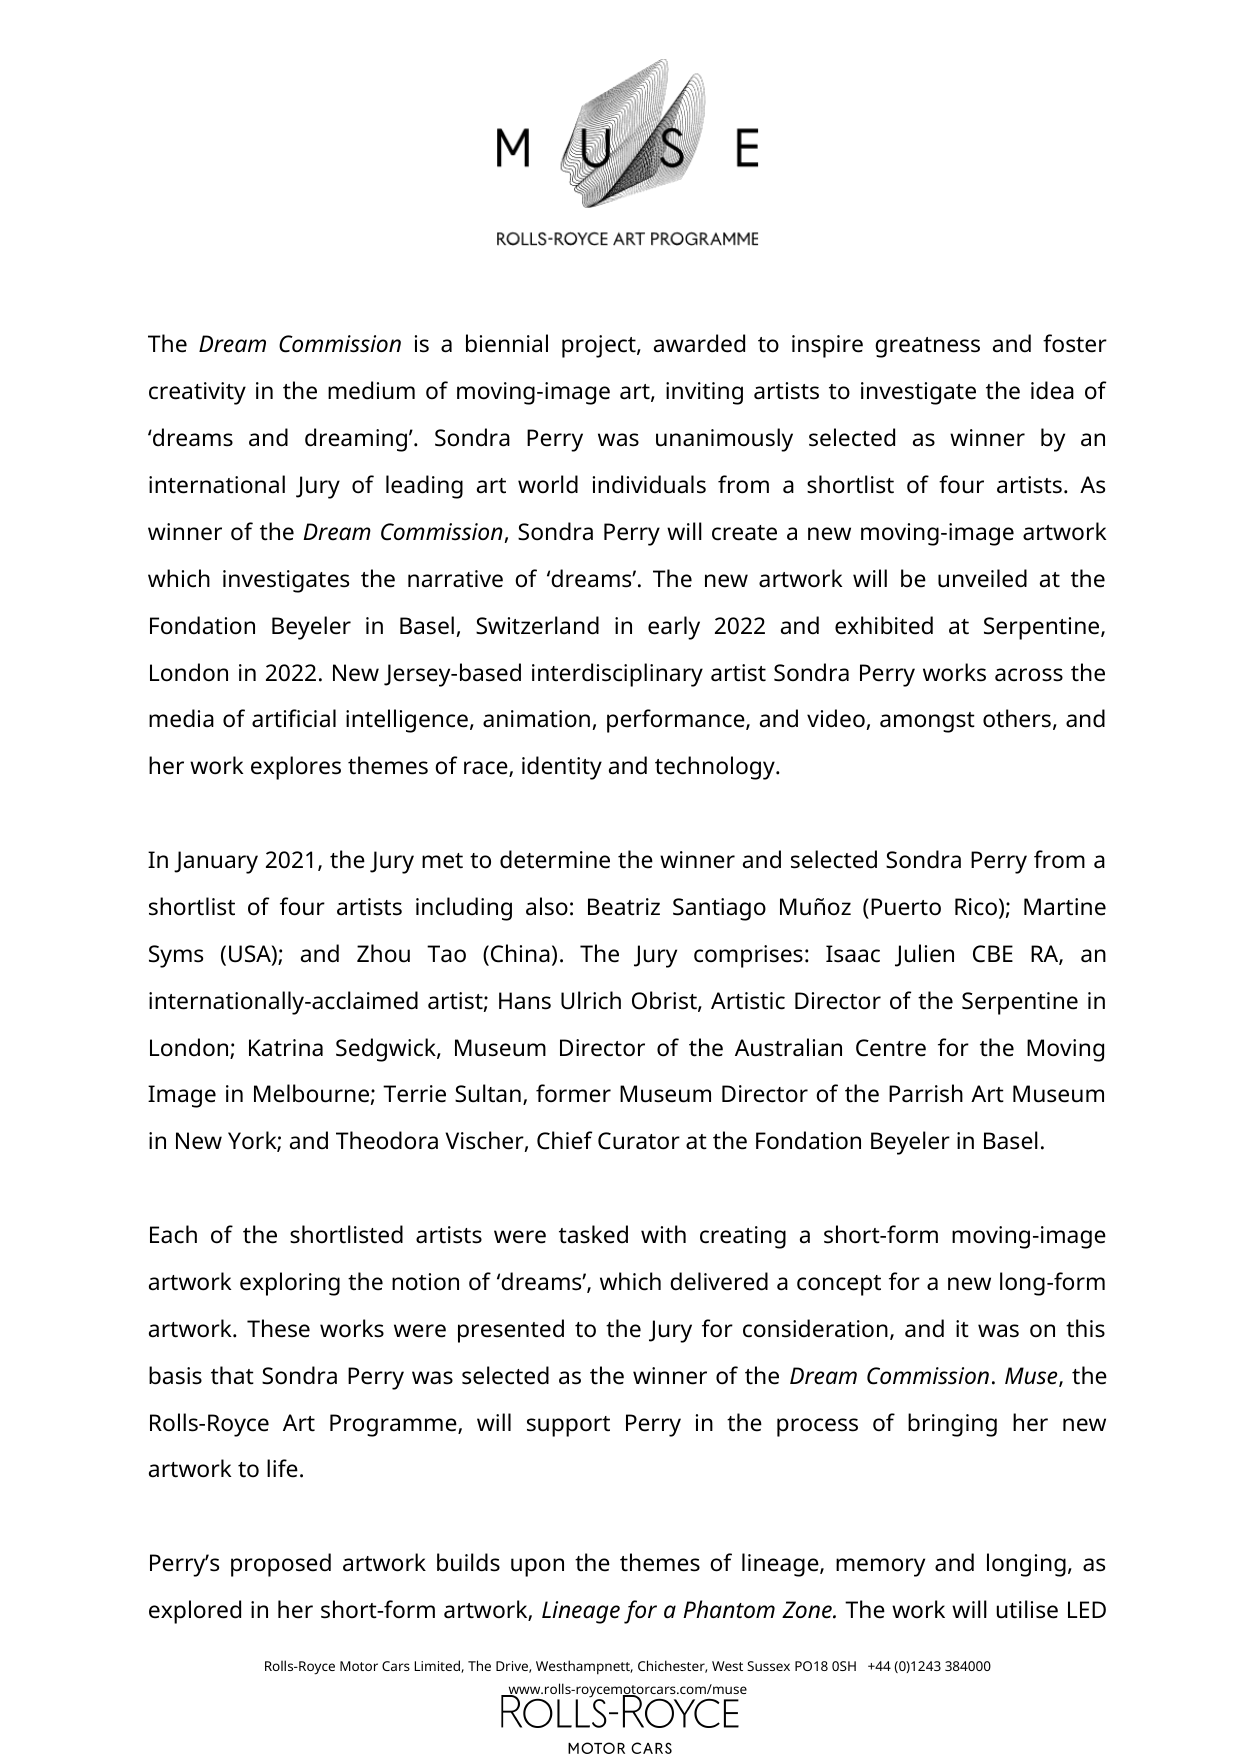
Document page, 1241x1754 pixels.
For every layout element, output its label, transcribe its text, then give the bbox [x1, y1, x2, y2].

text Each of the shortlisted artists were tasked with creating a short-form moving-image artwork exploring the notion of ‘dreams’, which delivered a concept for a new long-form artwork. These works were presented to the Jury for consideration, and it was on this basis that Sondra Perry was selected as the winner of the Dream Commission. Muse, the Rolls-Royce Art Programme, will support Perry in the process of bringing her new artwork to life. [148, 1219, 1107, 1485]
text In January 2021, the Jury met to determine the winner and selected Sondra Perry from a shortlist of four artists including also: Beatriz Santiago Muñoz (Puerto Rico); Martine Syms (USA); and Zhou Tao (China). The Jury comprises: Isaac Julien CBE RA, an internationally-acclaimed artist; Hans Ulrich Obrist, Artistic Director of the Serpentine in London; Katrina Sedgwick, Museum Director of the Australian Centre for the Moving Image in Melbourne; Terrie Sultan, former Museum Director of the Parrish Art Museum in New York; and Theodora Vischer, Chief Curator at the Fondation Beyeler in Basel. [148, 844, 1107, 1157]
text The Dream Commission is a biennial project, awarded to inspire greatness and foster creativity in the medium of moving-image art, inviting artists to investigate the idea of ‘dreams and dreaming’. Sondra Perry was unanimously selected as winner by an international Jury of leading art world individuals from a shortlist of four artists. As winner of the Dream Commission, Sondra Perry will create a new moving-image artwork which investigates the narrative of ‘dreams’. The new artwork will be unveiled at the Fondation Beyeler in Basel, Switzerland in early 2022 and exhibited at Serpentine, London in 2022. New Jersey-based interdisciplinary artist Sondra Perry works across the media of artificial intelligence, animation, performance, and video, amongst others, and her work explores themes of race, identity and technology. [148, 328, 1107, 782]
picture [497, 59, 759, 248]
picture [501, 1695, 739, 1754]
